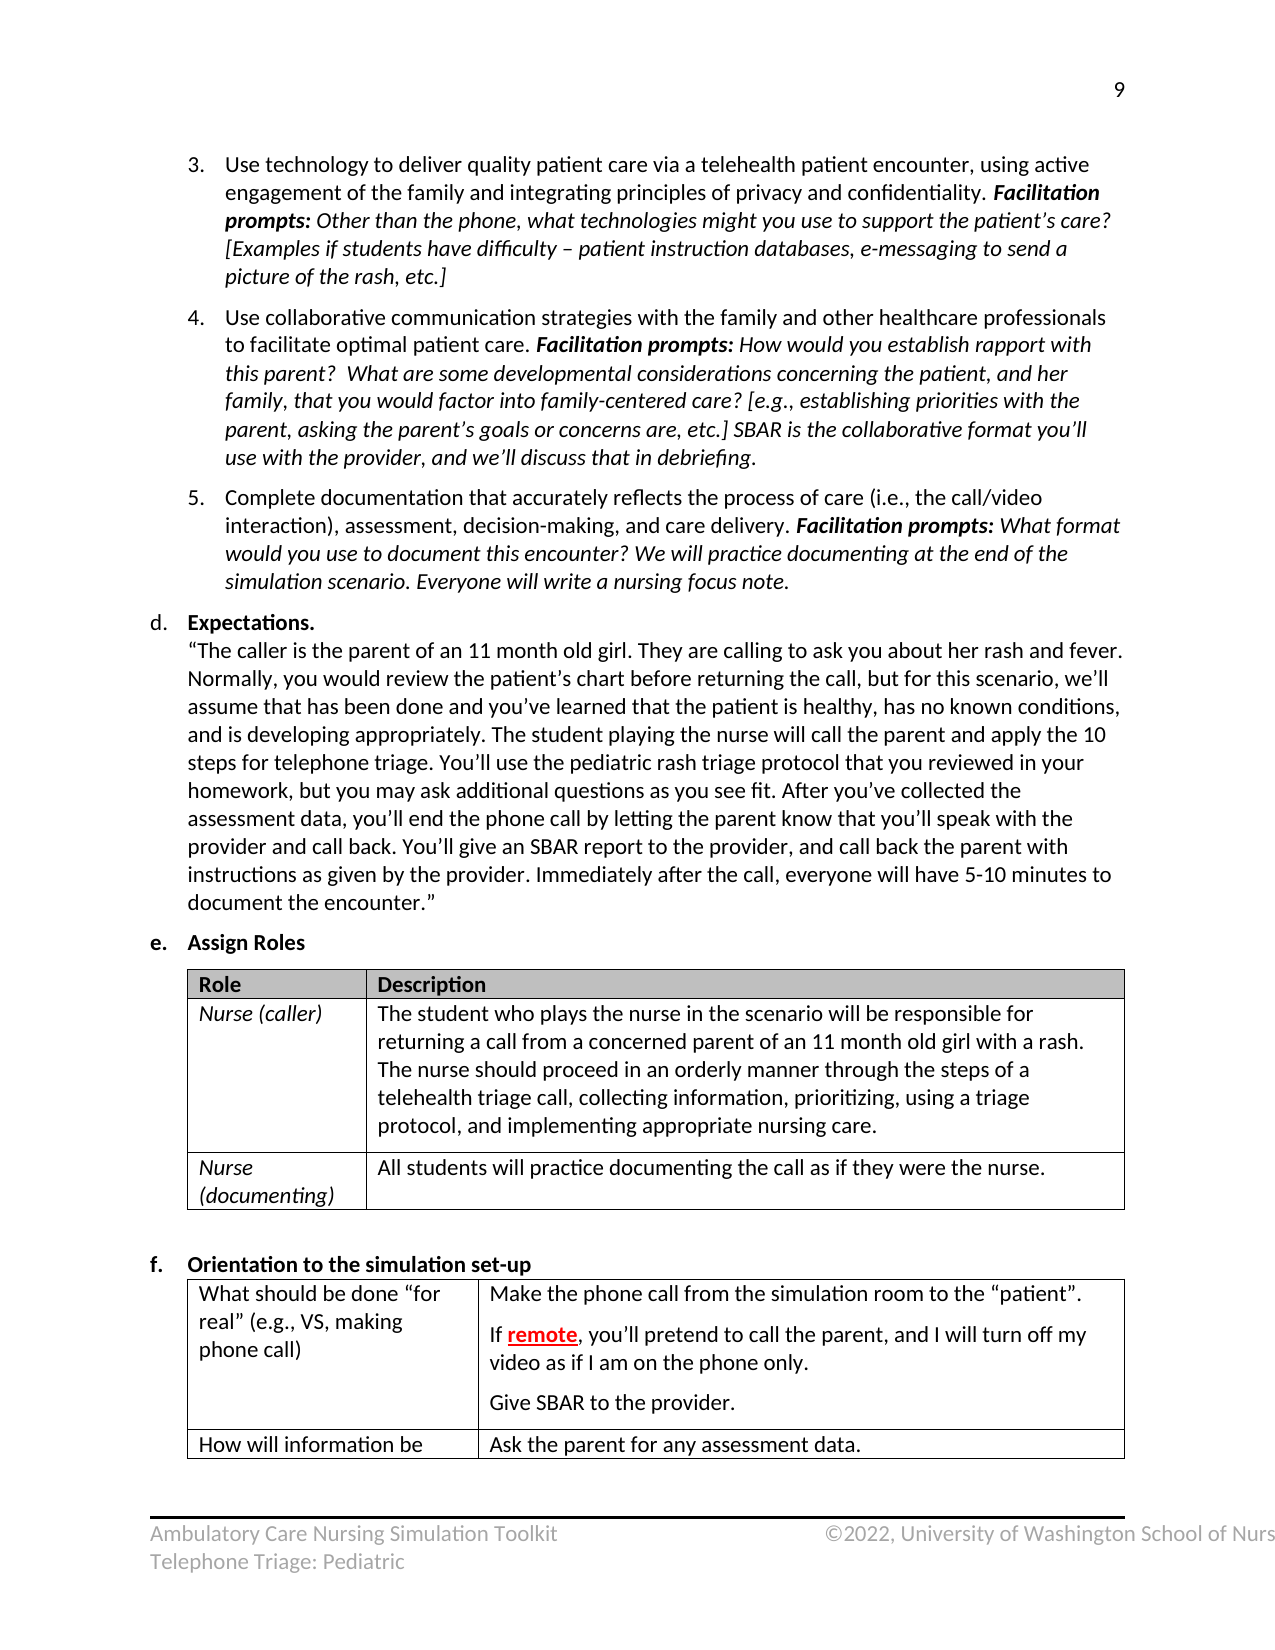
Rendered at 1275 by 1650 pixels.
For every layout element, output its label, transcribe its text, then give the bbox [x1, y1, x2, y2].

table_header What should be done “for real” (e.g., VS, making phone call) [188, 1280, 478, 1429]
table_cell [479, 1430, 1124, 1458]
list Expectations. [150, 608, 1125, 636]
table_cell Nurse (documenting) [188, 1153, 366, 1209]
table_cell The student who plays the nurse in the scenario will be responsible for returning a call from a concerned parent of an 11 month old girl with a rash. The nurse should proceed in an orderly manner through the steps of a telehealth triage call, collecting information, prioritizing, using a triage protocol, and implementing appropriate nursing care. [367, 999, 1124, 1152]
table_header Description [367, 970, 1124, 998]
list Use technology to deliver quality patient care via a telehealth patient encounter, using active engagement of the family and integrating principles of privacy and confidentiality. Facilitation prompts: Other than the phone, what technologies might you use to support the patient’s care? [Examples if students have difficulty – patient instruction databases, e-messaging to send a picture of the rash, etc.] [187, 150, 1125, 290]
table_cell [188, 1430, 478, 1458]
table_cell Nurse (caller) [188, 999, 366, 1152]
table_header Make the phone call from the simulation room to the “patient”. If remote, you’ll pretend to call the parent, and I will turn off my video as if I am on the phone only. Give SBAR to the provider. [479, 1280, 1124, 1429]
list “The caller is the parent of an 11 month old girl. They are calling to ask you about her rash and fever. Normally, you would review the patient’s chart before returning the call, but for this scenario, we’ll assume that has been done and you’ve learned that the patient is healthy, has no known conditions, and is developing appropriately. The student playing the nurse will call the parent and apply the 10 steps for telephone triage. You’ll use the pediatric rash triage protocol that you reviewed in your homework, but you may ask additional questions as you see fit. After you’ve collected the assessment data, you’ll end the phone call by letting the parent know that you’ll speak with the provider and call back. You’ll give an SBAR report to the provider, and call back the parent with instructions as given by the provider. Immediately after the call, everyone will have 5-10 minutes to document the encounter.” [187, 636, 1125, 916]
list Use collaborative communication strategies with the family and other healthcare professionals to facilitate optimal patient care. Facilitation prompts: How would you establish rapport with this parent? What are some developmental considerations concerning the patient, and her family, that you would factor into family-centered care? [e.g., establishing priorities with the parent, asking the parent’s goals or concerns are, etc.] SBAR is the collaborative format you’ll use with the provider, and we’ll discuss that in debriefing. [187, 303, 1125, 471]
table_header Role [188, 970, 366, 998]
list Orientation to the simulation set-up [150, 1250, 1125, 1278]
table_cell All students will practice documenting the call as if they were the nurse. [367, 1153, 1124, 1209]
list Assign Roles [150, 928, 1125, 957]
list Complete documentation that accurately reflects the process of care (i.e., the call/video interaction), assessment, decision-making, and care delivery. Facilitation prompts: What format would you use to document this encounter? We will practice documenting at the end of the simulation scenario. Everyone will write a nursing focus note. [187, 483, 1125, 595]
